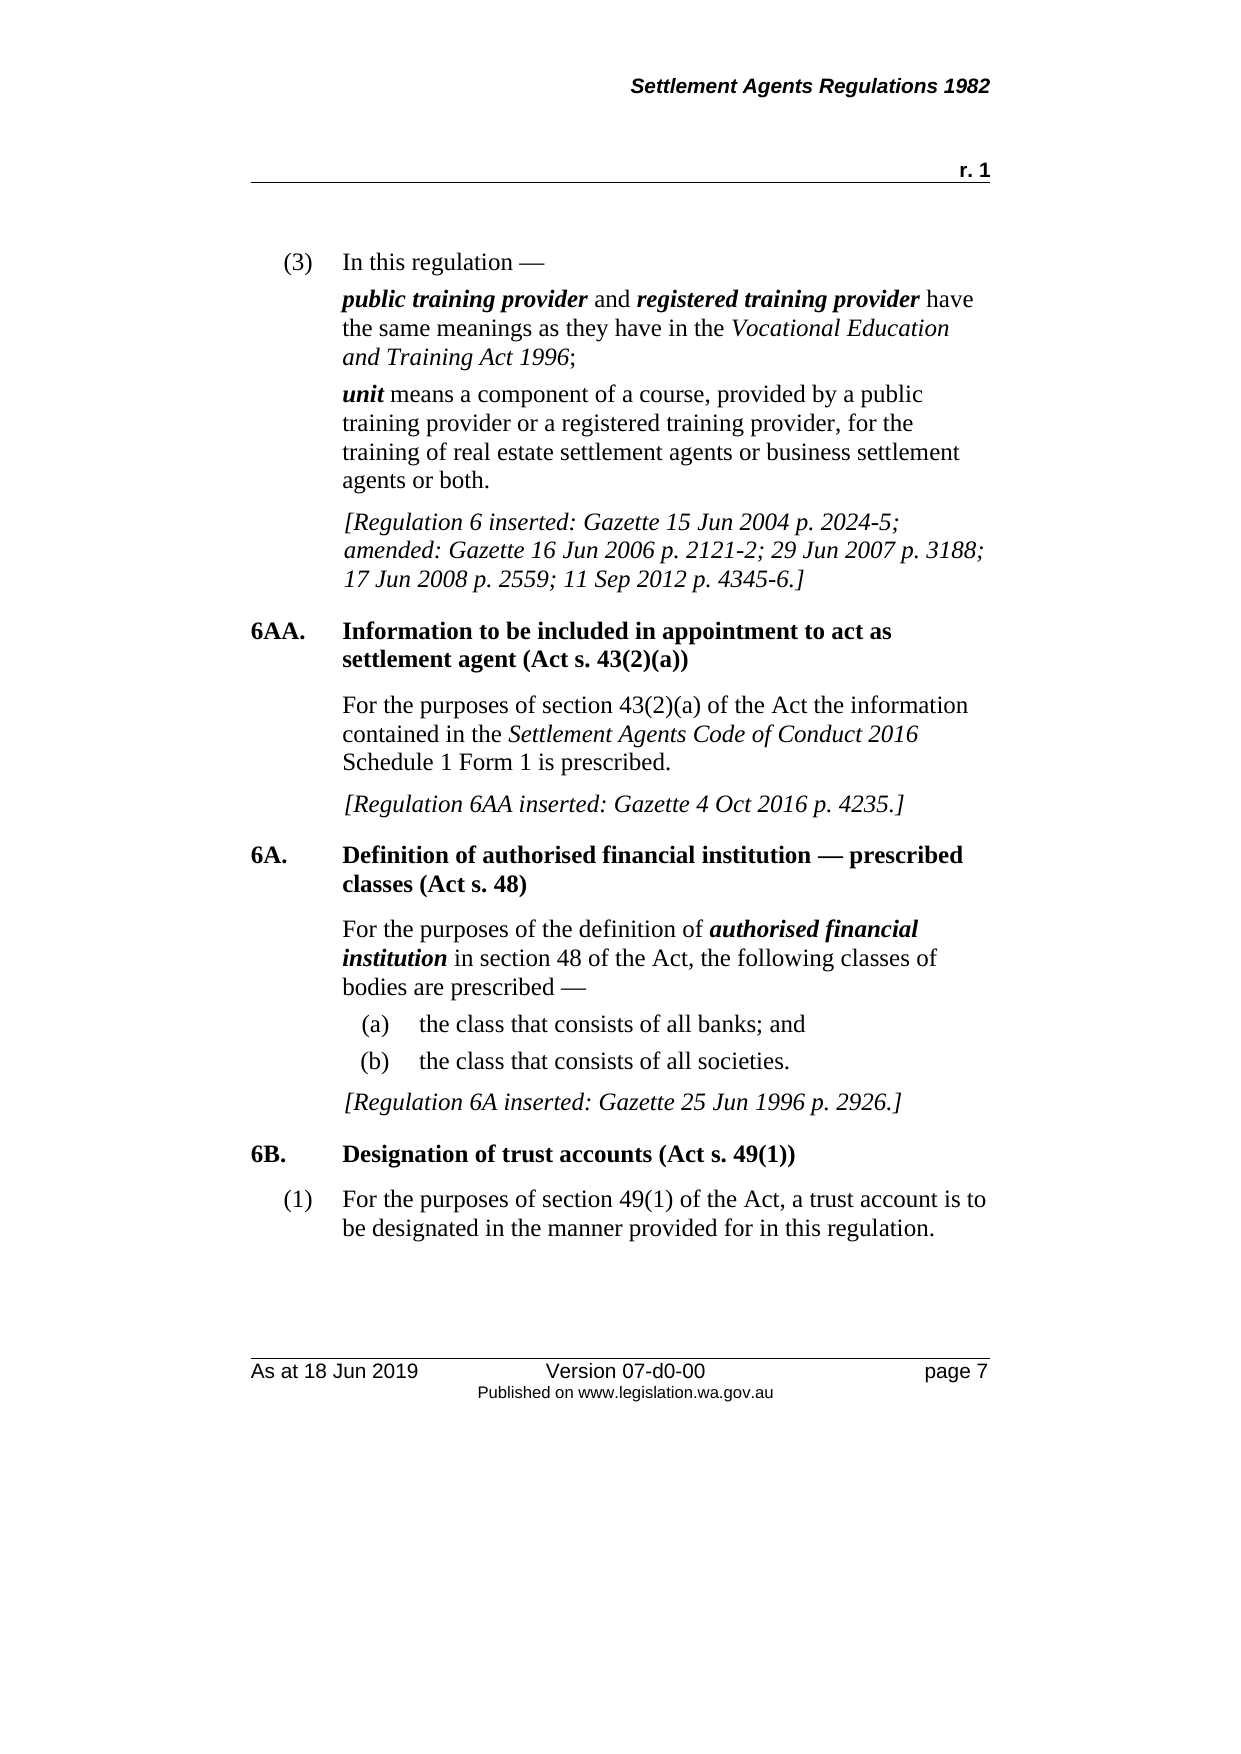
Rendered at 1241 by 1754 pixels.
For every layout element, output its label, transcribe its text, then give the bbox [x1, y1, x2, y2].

text unit means a component of a course, provided by a public training provider or a registered training provider, for the training of real estate settlement agents or business settlement agents or both. [251, 379, 990, 494]
text (a) the class that consists of all banks; and [251, 1009, 990, 1038]
text [Regulation 6 inserted: Gazette 15 Jun 2004 p. 2024-5; amended: Gazette 16 Jun 2006 p. 2121-2; 29 Jun 2007 p. 3188; 17 Jun 2008 p. 2559; 11 Sep 2012 p. 4345-6.] [251, 507, 990, 593]
text [Regulation 6A inserted: Gazette 25 Jun 1996 p. 2926.] [251, 1087, 990, 1116]
subtitle 6B. Designation of trust accounts (Act s. 49(1)) [251, 1139, 990, 1168]
text (1) For the purposes of section 49(1) of the Act, a trust account is to be designated in the manner provided for in this regulation. [251, 1184, 990, 1242]
text [Regulation 6AA inserted: Gazette 4 Oct 2016 p. 4235.] [251, 789, 990, 817]
text For the purposes of the definition of authorised financial institution in section 48 of the Act, the following classes of bodies are prescribed — [251, 914, 990, 1001]
text public training provider and registered training provider have the same meanings as they have in the Vocational Education and Training Act 1996; [251, 284, 990, 371]
text For the purposes of section 43(2)(a) of the Act the information contained in the Settlement Agents Code of Conduct 2016 Schedule 1 Form 1 is prescribed. [251, 690, 990, 776]
text (3) In this regulation — [251, 247, 990, 276]
subtitle 6A. Definition of authorised financial institution — prescribed classes (Act s. 48) [251, 840, 990, 898]
subtitle 6AA. Information to be included in appointment to act as settlement agent (Act s. 43(2)(a)) [251, 616, 990, 673]
text (b) the class that consists of all societies. [251, 1046, 990, 1075]
